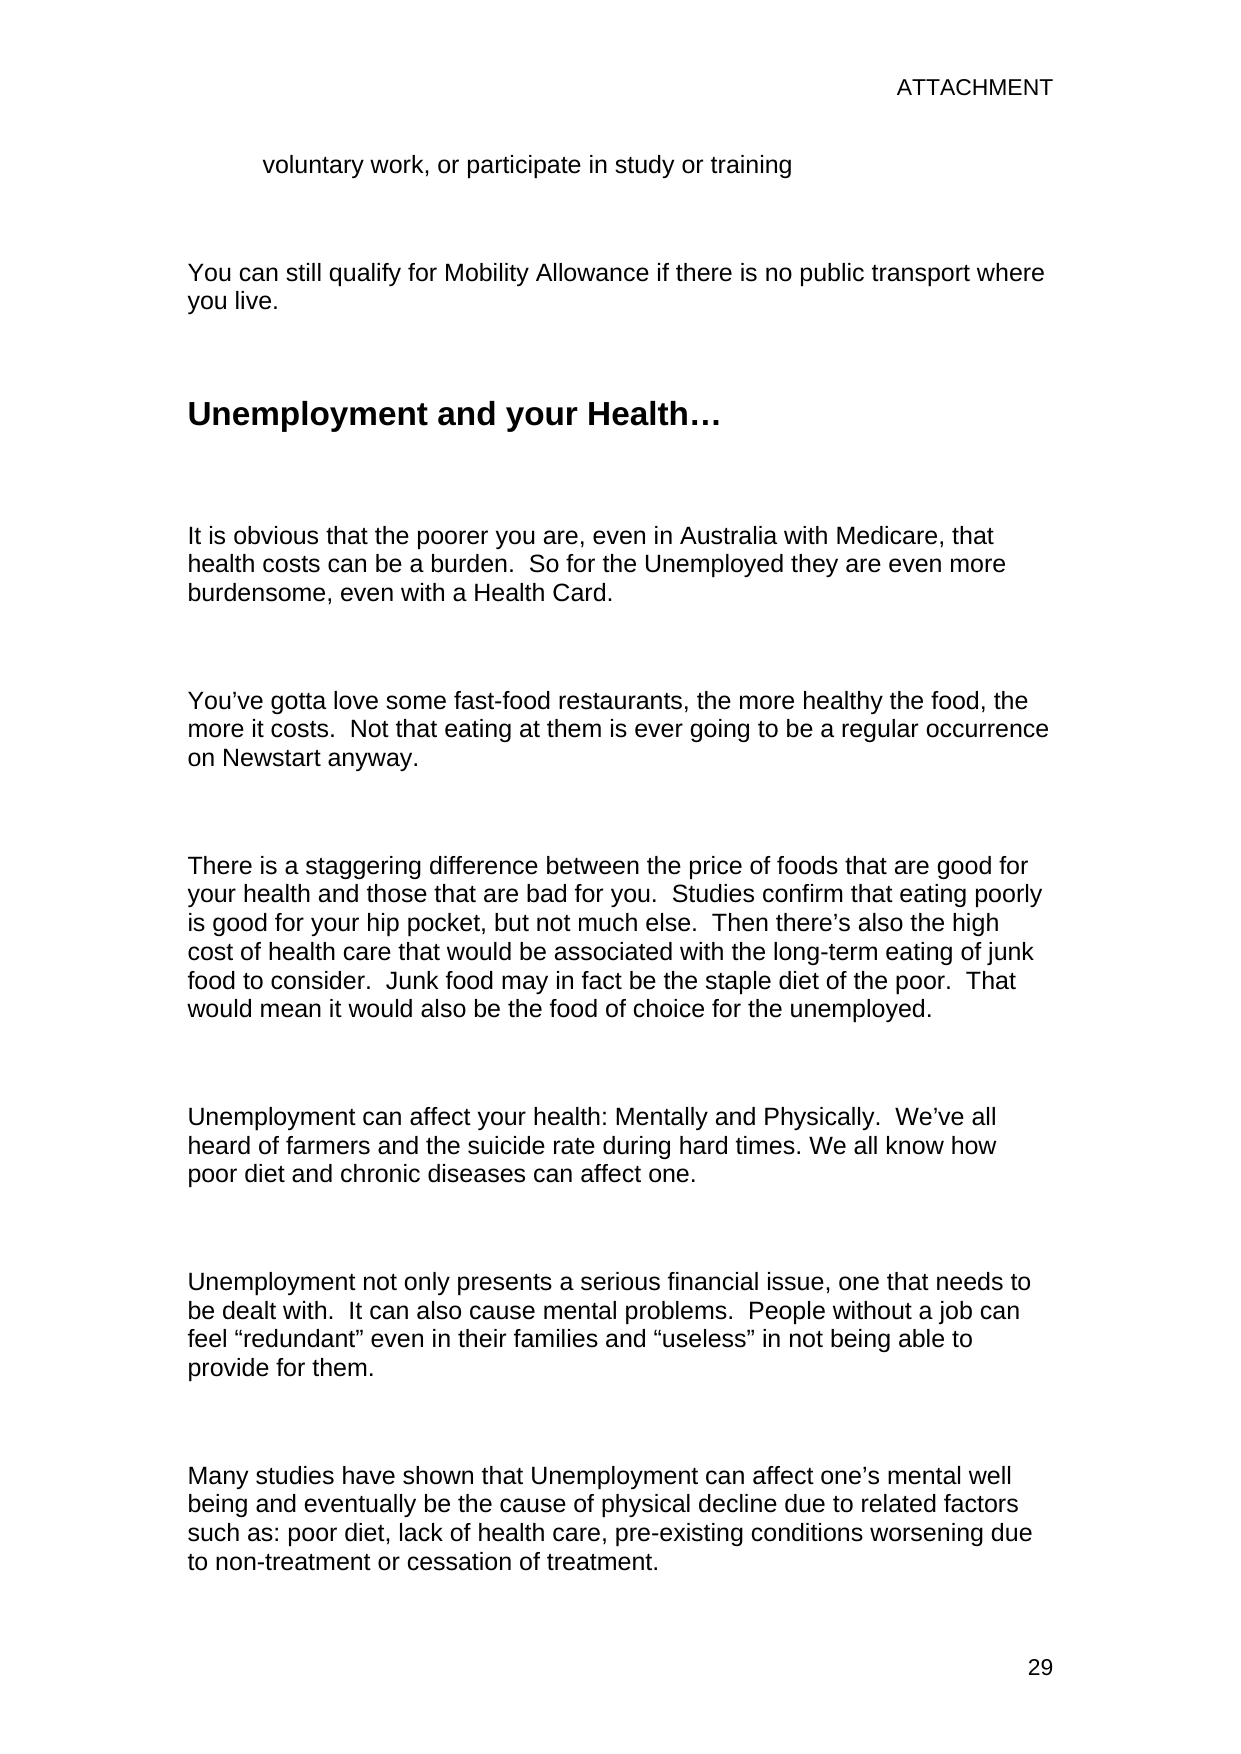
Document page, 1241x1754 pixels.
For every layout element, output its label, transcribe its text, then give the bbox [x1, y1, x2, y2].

text There is a staggering difference between the price of foods that are good for your health and those that are bad for you. Studies confirm that eating poorly is good for your hip pocket, but not much else. Then there’s also the high cost of health care that would be associated with the long-term eating of junk food to consider. Junk food may in fact be the staple diet of the poor. That would mean it would also be the food of choice for the unemployed. [187, 851, 1053, 1023]
text You can still qualify for Mobility Allowance if there is no public transport where you live. [187, 257, 1053, 315]
text Unemployment can affect your health: Mentally and Physically. We’ve all heard of farmers and the suicide rate during hard times. We all know how poor diet and chronic diseases can affect one. [187, 1102, 1053, 1188]
text Unemployment not only presents a serious financial issue, one that needs to be dealt with. It can also cause mental problems. People without a job can feel “redundant” even in their families and “useless” in not being able to provide for them. [187, 1267, 1053, 1382]
text You’ve gotta love some fast-food restaurants, the more healthy the food, the more it costs. Not that eating at them is ever going to be a regular occurrence on Newstart anyway. [187, 686, 1053, 772]
text Unemployment and your Health… [187, 394, 1053, 432]
text It is obvious that the poorer you are, even in Australia with Medicare, that health costs can be a burden. So for the Unemployed they are even more burdensome, even with a Health Card. [187, 521, 1053, 607]
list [225, 150, 1053, 179]
text Many studies have shown that Unemployment can affect one’s mental well being and eventually be the cause of physical decline due to related factors such as: poor diet, lack of health care, pre-existing conditions worsening due to non-treatment or cessation of treatment. [187, 1461, 1053, 1576]
